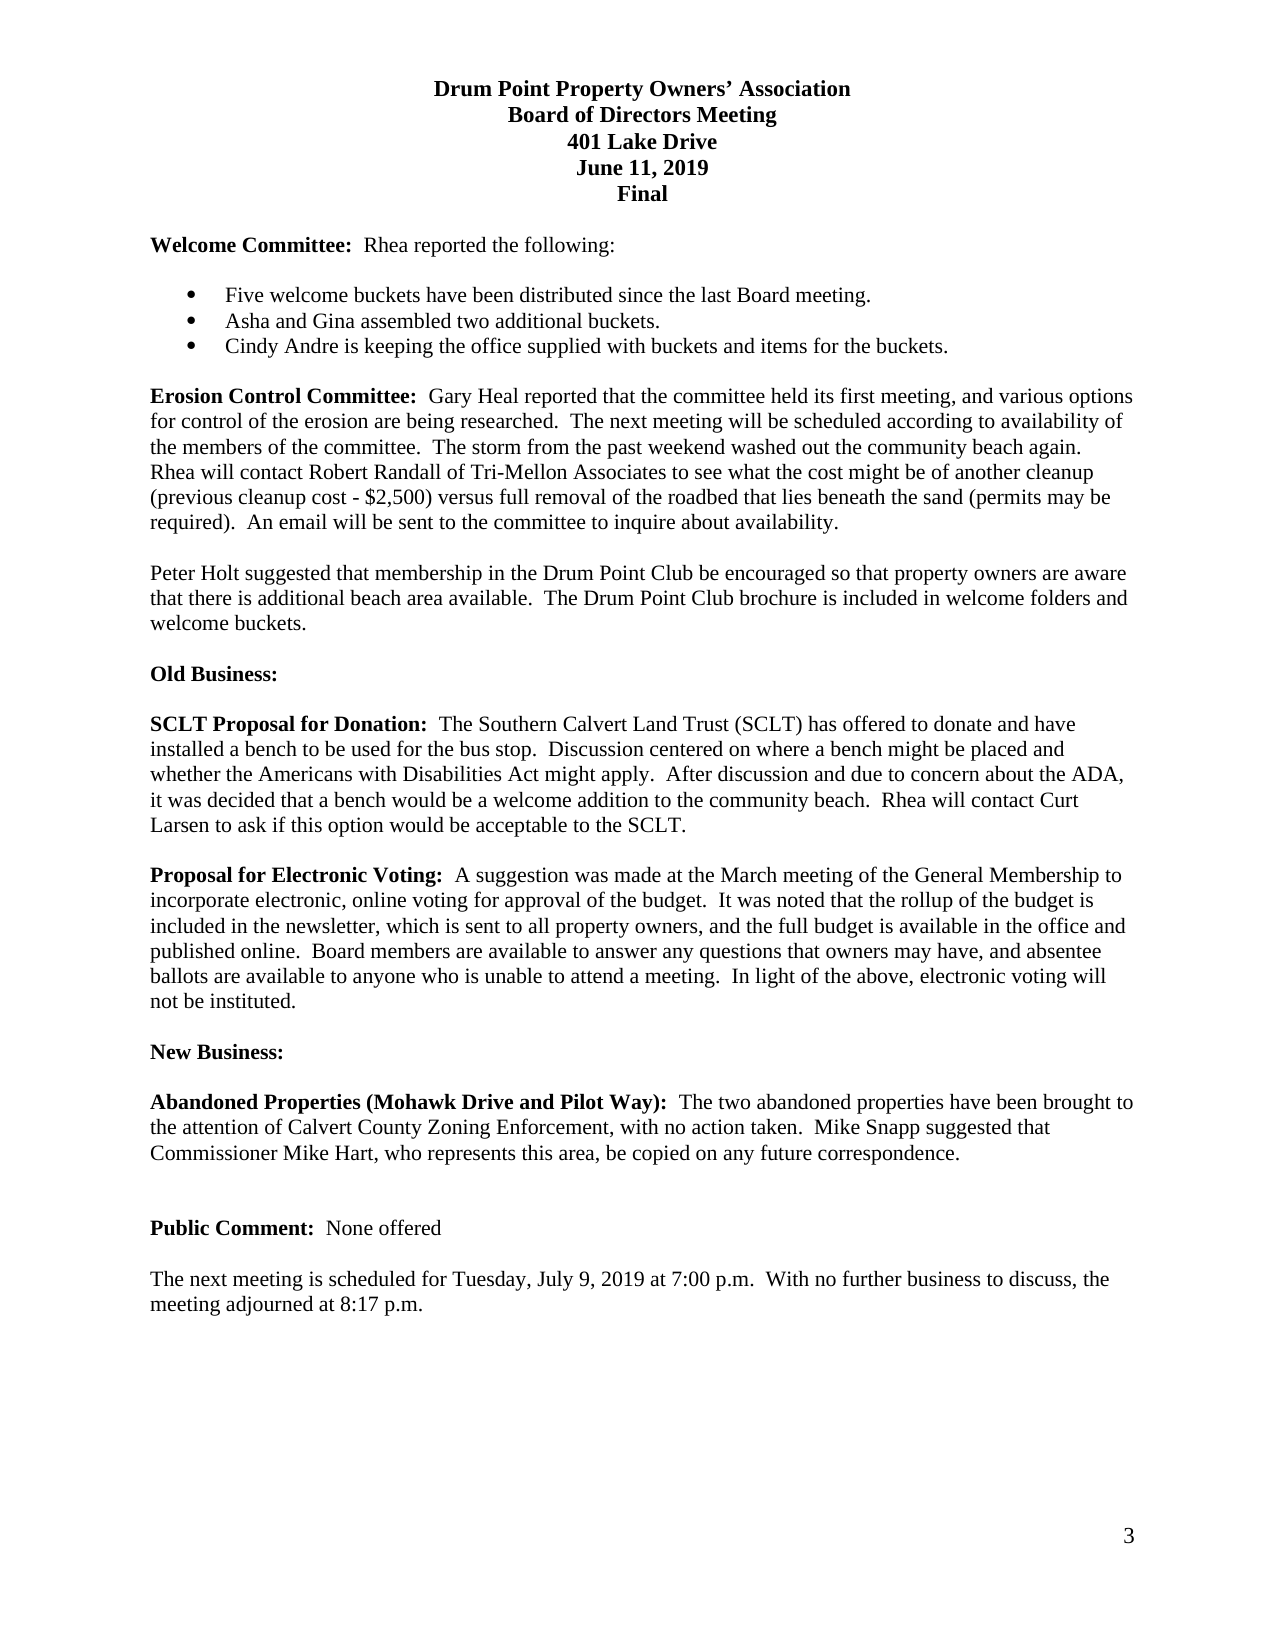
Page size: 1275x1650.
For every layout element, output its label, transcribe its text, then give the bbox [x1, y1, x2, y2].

text Abandoned Properties (Mohawk Drive and Pilot Way): The two abandoned properties have been brought to the attention of Calvert County Zoning Enforcement, with no action taken. Mike Snapp suggested that Commissioner Mike Hart, who represents this area, be copied on any future correspondence. [150, 1089, 1134, 1165]
text Proposal for Electronic Voting: A suggestion was made at the March meeting of the General Membership to incorporate electronic, online voting for approval of the budget. It was noted that the rollup of the budget is included in the newsletter, which is sent to all property owners, and the full budget is available in the office and published online. Board members are available to answer any questions that owners may have, and absentee ballots are available to anyone who is unable to attend a meeting. In light of the above, electronic voting will not be instituted. [150, 862, 1134, 1013]
text Old Business: [150, 661, 1134, 686]
text Welcome Committee: Rhea reported the following: [150, 232, 1134, 257]
text Erosion Control Committee: Gary Heal reported that the committee held its first meeting, and various options for control of the erosion are being researched. The next meeting will be scheduled according to availability of the members of the committee. The storm from the past weekend washed out the community beach again. Rhea will contact Robert Randall of Tri-Mellon Associates to see what the cost might be of another cleanup (previous cleanup cost - $2,500) versus full removal of the roadbed that lies beneath the sand (permits may be required). An email will be sent to the committee to inquire about availability. [150, 383, 1134, 534]
list Asha and Gina assembled two additional buckets. [187, 308, 1134, 333]
text Peter Holt suggested that membership in the Drum Point Club be encouraged so that property owners are aware that there is additional beach area available. The Drum Point Club brochure is included in welcome folders and welcome buckets. [150, 560, 1134, 635]
list Five welcome buckets have been distributed since the last Board meeting. [187, 282, 1134, 308]
text Public Comment: None offered [150, 1215, 1134, 1240]
text SCLT Proposal for Donation: The Southern Calvert Land Trust (SCLT) has offered to donate and have installed a bench to be used for the bus stop. Discussion centered on where a bench might be placed and whether the Americans with Disabilities Act might apply. After discussion and due to concern about the ADA, it was decided that a bench would be a welcome addition to the community beach. Rhea will contact Curt Larsen to ask if this option would be acceptable to the SCLT. [150, 711, 1134, 837]
text The next meeting is scheduled for Tuesday, July 9, 2019 at 7:00 p.m. With no further business to discuss, the meeting adjourned at 8:17 p.m. [150, 1266, 1134, 1316]
text New Business: [150, 1039, 1134, 1064]
list Cindy Andre is keeping the office supplied with buckets and items for the buckets. [187, 333, 1134, 358]
